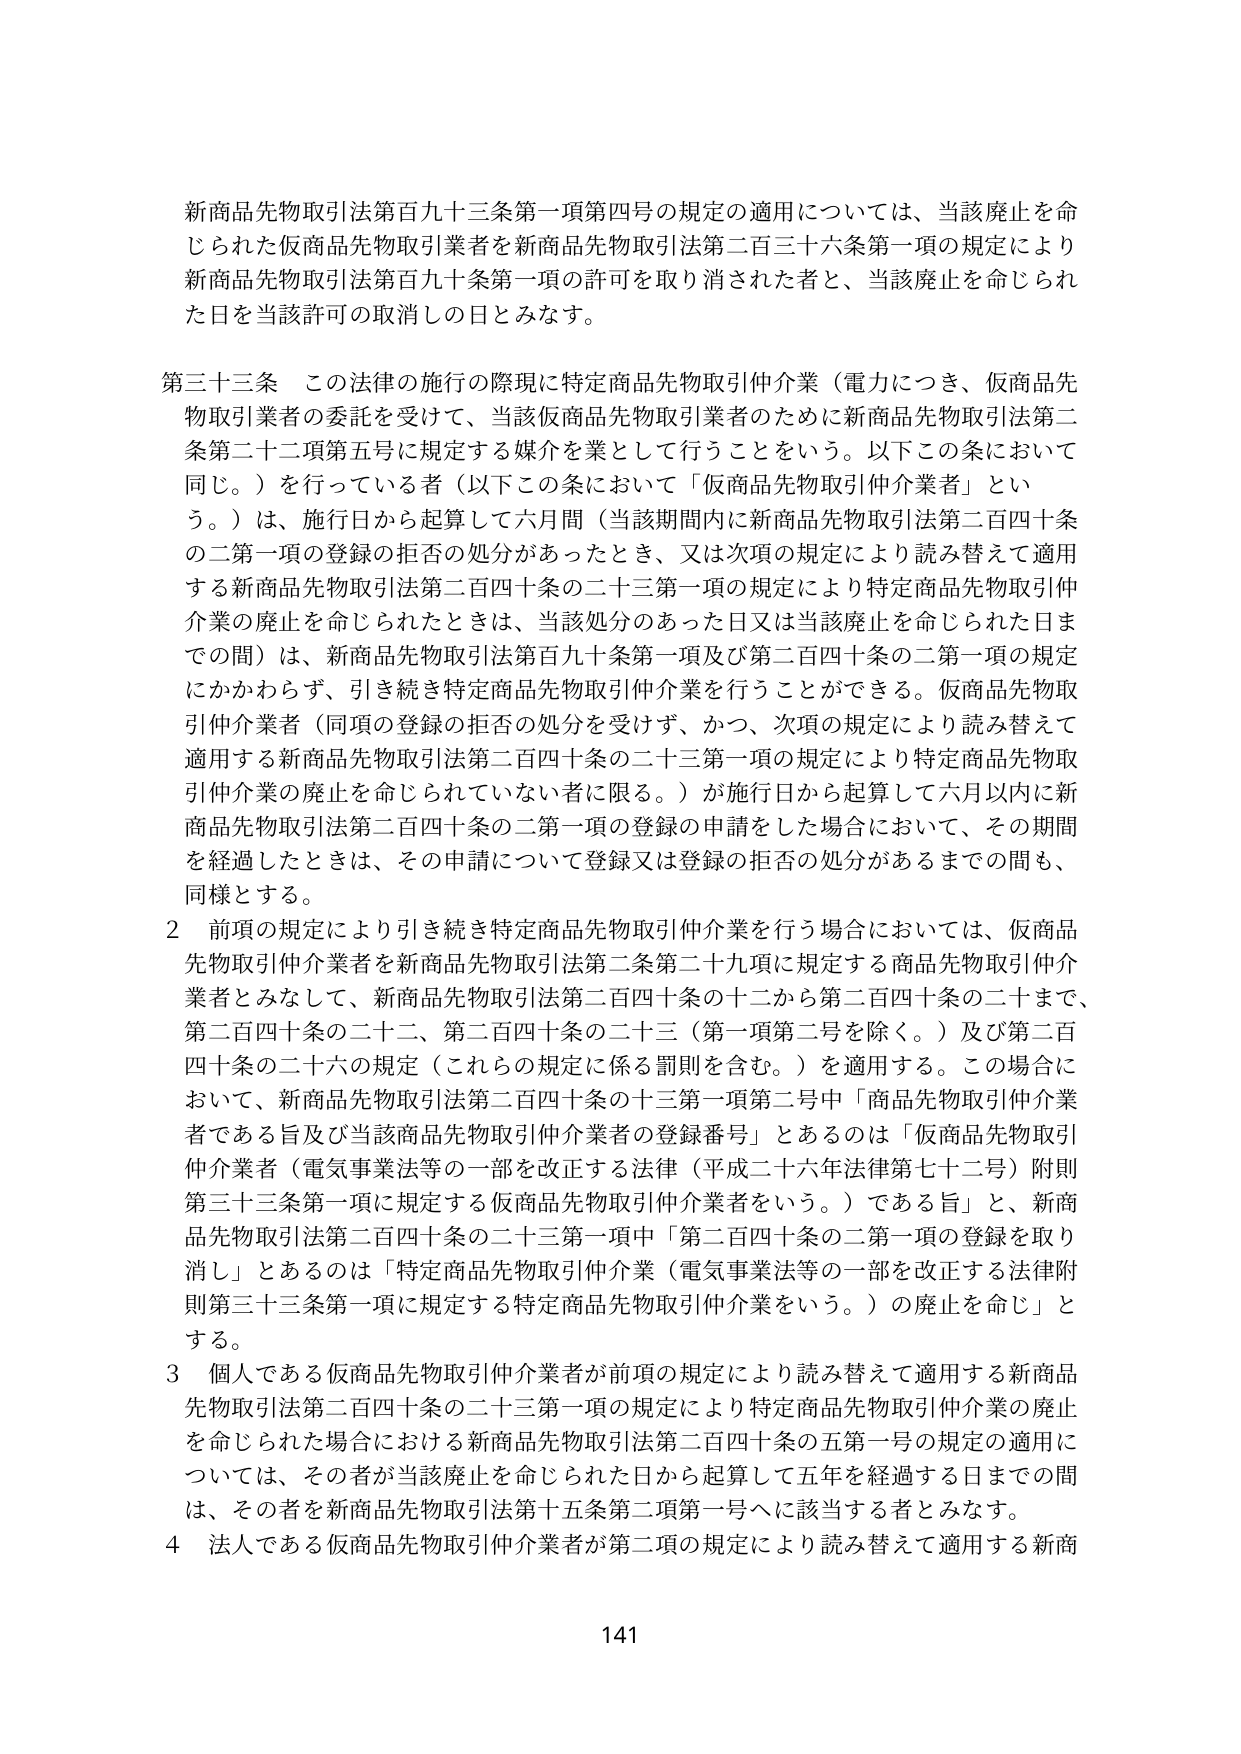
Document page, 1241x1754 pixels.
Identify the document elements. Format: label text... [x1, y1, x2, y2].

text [161, 1526, 1079, 1560]
text ２ 前項の規定により引き続き特定商品先物取引仲介業を行う場合においては、仮商品先物取引仲介業者を新商品先物取引法第二条第二十九項に規定する商品先物取引仲介業者とみなして、新商品先物取引法第二百四十条の十二から第二百四十条の二十まで、第二百四十条の二十二、第二百四十条の二十三（第一項第二号を除く。）及び第二百四十条の二十六の規定（これらの規定に係る罰則を含む。）を適用する。この場合において、新商品先物取引法第二百四十条の十三第一項第二号中「商品先物取引仲介業者である旨及び当該商品先物取引仲介業者の登録番号」とあるのは「仮商品先物取引仲介業者（電気事業法等の一部を改正する法律（平成二十六年法律第七十二号）附則第三十三条第一項に規定する仮商品先物取引仲介業者をいう。）である旨」と、新商品先物取引法第二百四十条の二十三第一項中「第二百四十条の二第一項の登録を取り消し」とあるのは「特定商品先物取引仲介業（電気事業法等の一部を改正する法律附則第三十三条第一項に規定する特定商品先物取引仲介業をいう。）の廃止を命じ」とする。 [161, 911, 1079, 1355]
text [161, 194, 1079, 330]
text ３ 個人である仮商品先物取引仲介業者が前項の規定により読み替えて適用する新商品先物取引法第二百四十条の二十三第一項の規定により特定商品先物取引仲介業の廃止を命じられた場合における新商品先物取引法第二百四十条の五第一号の規定の適用については、その者が当該廃止を命じられた日から起算して五年を経過する日までの間は、その者を新商品先物取引法第十五条第二項第一号ヘに該当する者とみなす。 [161, 1355, 1079, 1526]
text 第三十三条 この法律の施行の際現に特定商品先物取引仲介業（電力につき、仮商品先物取引業者の委託を受けて、当該仮商品先物取引業者のために新商品先物取引法第二条第二十二項第五号に規定する媒介を業として行うことをいう。以下この条において同じ。）を行っている者（以下この条において「仮商品先物取引仲介業者」という。）は、施行日から起算して六月間（当該期間内に新商品先物取引法第二百四十条の二第一項の登録の拒否の処分があったとき、又は次項の規定により読み替えて適用する新商品先物取引法第二百四十条の二十三第一項の規定により特定商品先物取引仲介業の廃止を命じられたときは、当該処分のあった日又は当該廃止を命じられた日までの間）は、新商品先物取引法第百九十条第一項及び第二百四十条の二第一項の規定にかかわらず、引き続き特定商品先物取引仲介業を行うことができる。仮商品先物取引仲介業者（同項の登録の拒否の処分を受けず、かつ、次項の規定により読み替えて適用する新商品先物取引法第二百四十条の二十三第一項の規定により特定商品先物取引仲介業の廃止を命じられていない者に限る。）が施行日から起算して六月以内に新商品先物取引法第二百四十条の二第一項の登録の申請をした場合において、その期間を経過したときは、その申請について登録又は登録の拒否の処分があるまでの間も、同様とする。 [161, 364, 1079, 911]
